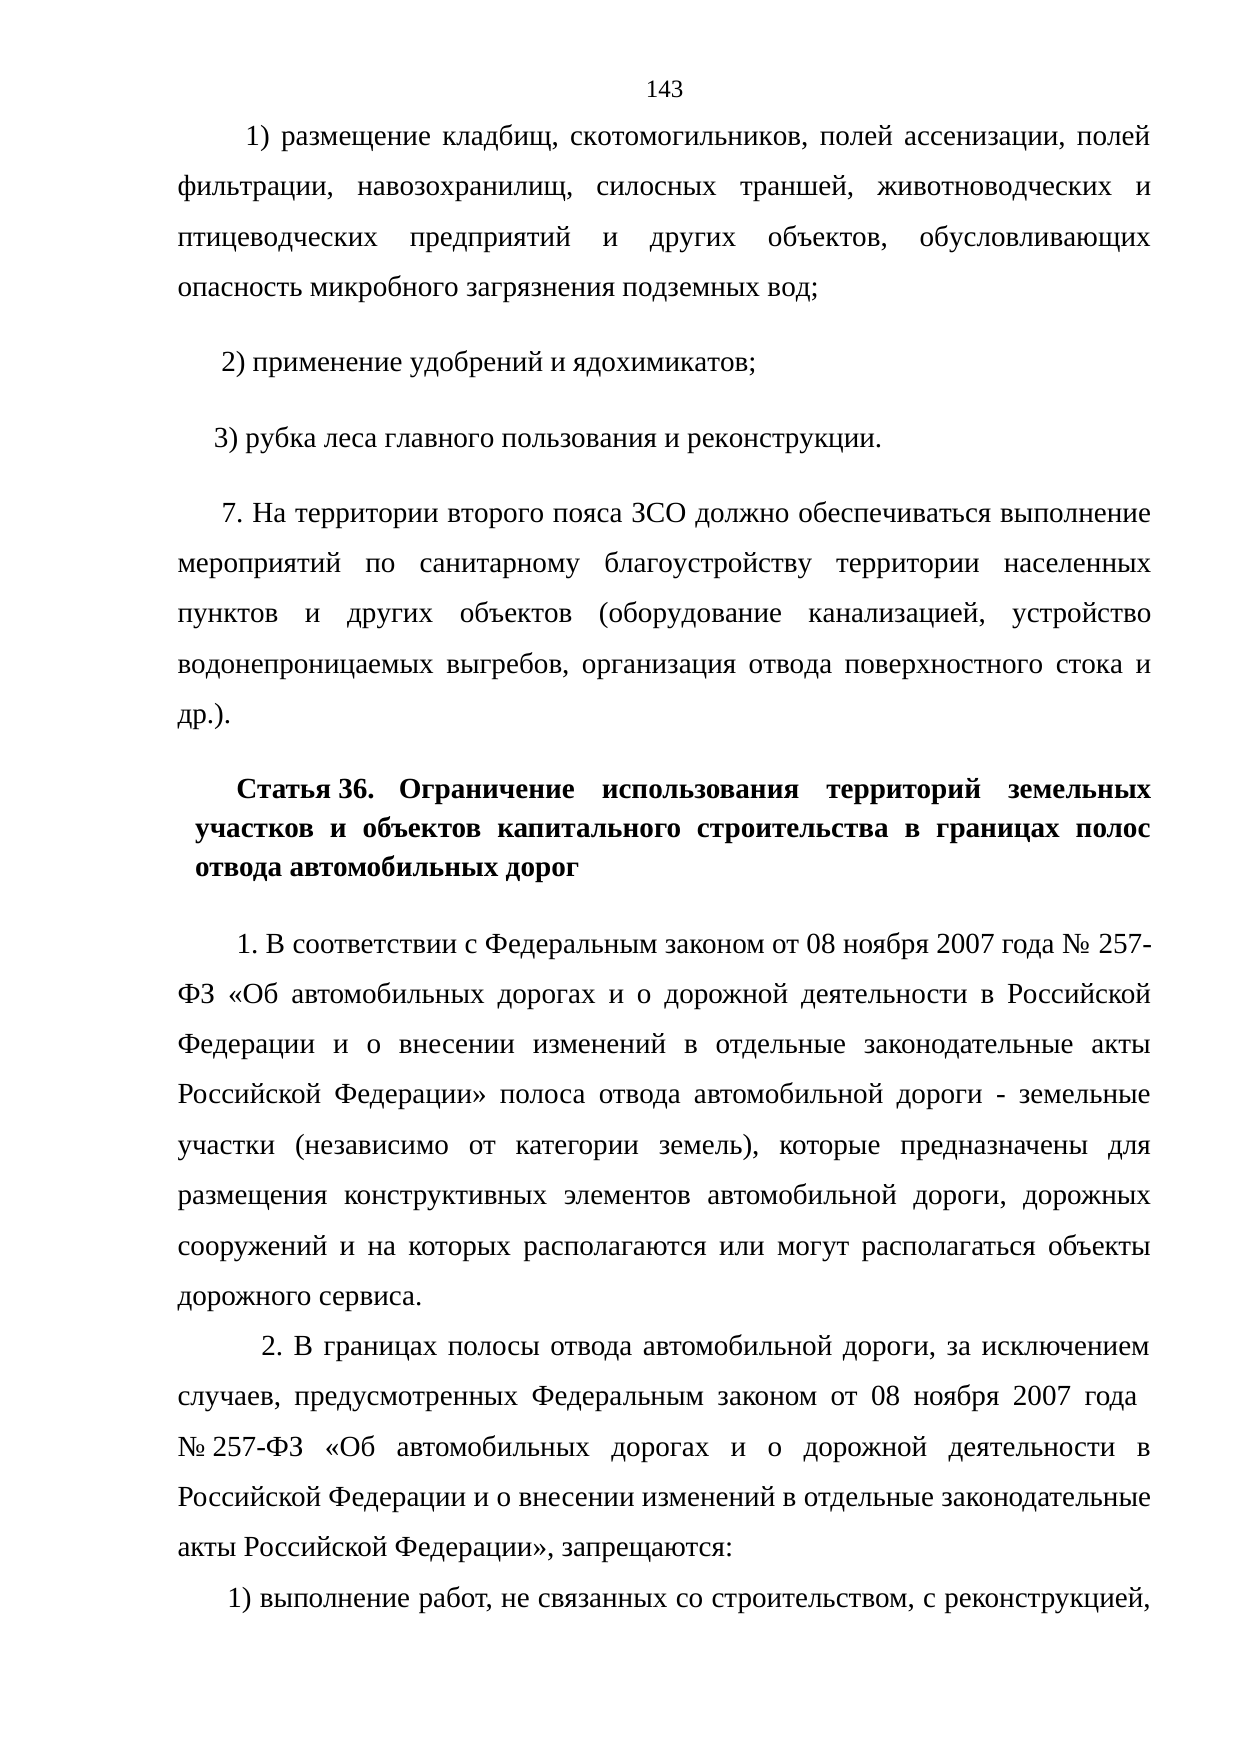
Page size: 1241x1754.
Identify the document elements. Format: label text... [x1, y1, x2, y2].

list Ограничение использования территорий земельных участков и объектов капитального строительства в границах полос отвода автомобильных дорог [195, 772, 1152, 882]
text 3) рубка леса главного пользования и реконструкции. [177, 420, 1152, 453]
text 7. На территории второго пояса ЗСО должно обеспечиваться выполнение мероприятий по санитарному благоустройству территории населенных пунктов и других объектов (оборудование канализацией, устройство водонепроницаемых выгребов, организация отвода поверхностного стока и др.). [177, 495, 1152, 730]
text 2. В границах полосы отвода автомобильной дороги, за исключением случаев, предусмотренных Федеральным законом от 08 ноября 2007 года № 257-ФЗ «Об автомобильных дорогах и о дорожной деятельности в Российской Федерации и о внесении изменений в отдельные законодательные акты Российской Федерации», запрещаются: [177, 1328, 1152, 1563]
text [177, 1580, 1152, 1613]
text 2) применение удобрений и ядохимикатов; [177, 344, 1152, 378]
text 1. В соответствии с Федеральным законом от 08 ноября 2007 года № 257-ФЗ «Об автомобильных дорогах и о дорожной деятельности в Российской Федерации и о внесении изменений в отдельные законодательные акты Российской Федерации» полоса отвода автомобильной дороги - земельные участки (независимо от категории земель), которые предназначены для размещения конструктивных элементов автомобильной дороги, дорожных сооружений и на которых располагаются или могут располагаться объекты дорожного сервиса. [177, 926, 1152, 1311]
text 1) размещение кладбищ, скотомогильников, полей ассенизации, полей фильтрации, навозохранилищ, силосных траншей, животноводческих и птицеводческих предприятий и других объектов, обусловливающих опасность микробного загрязнения подземных вод; [177, 118, 1152, 303]
